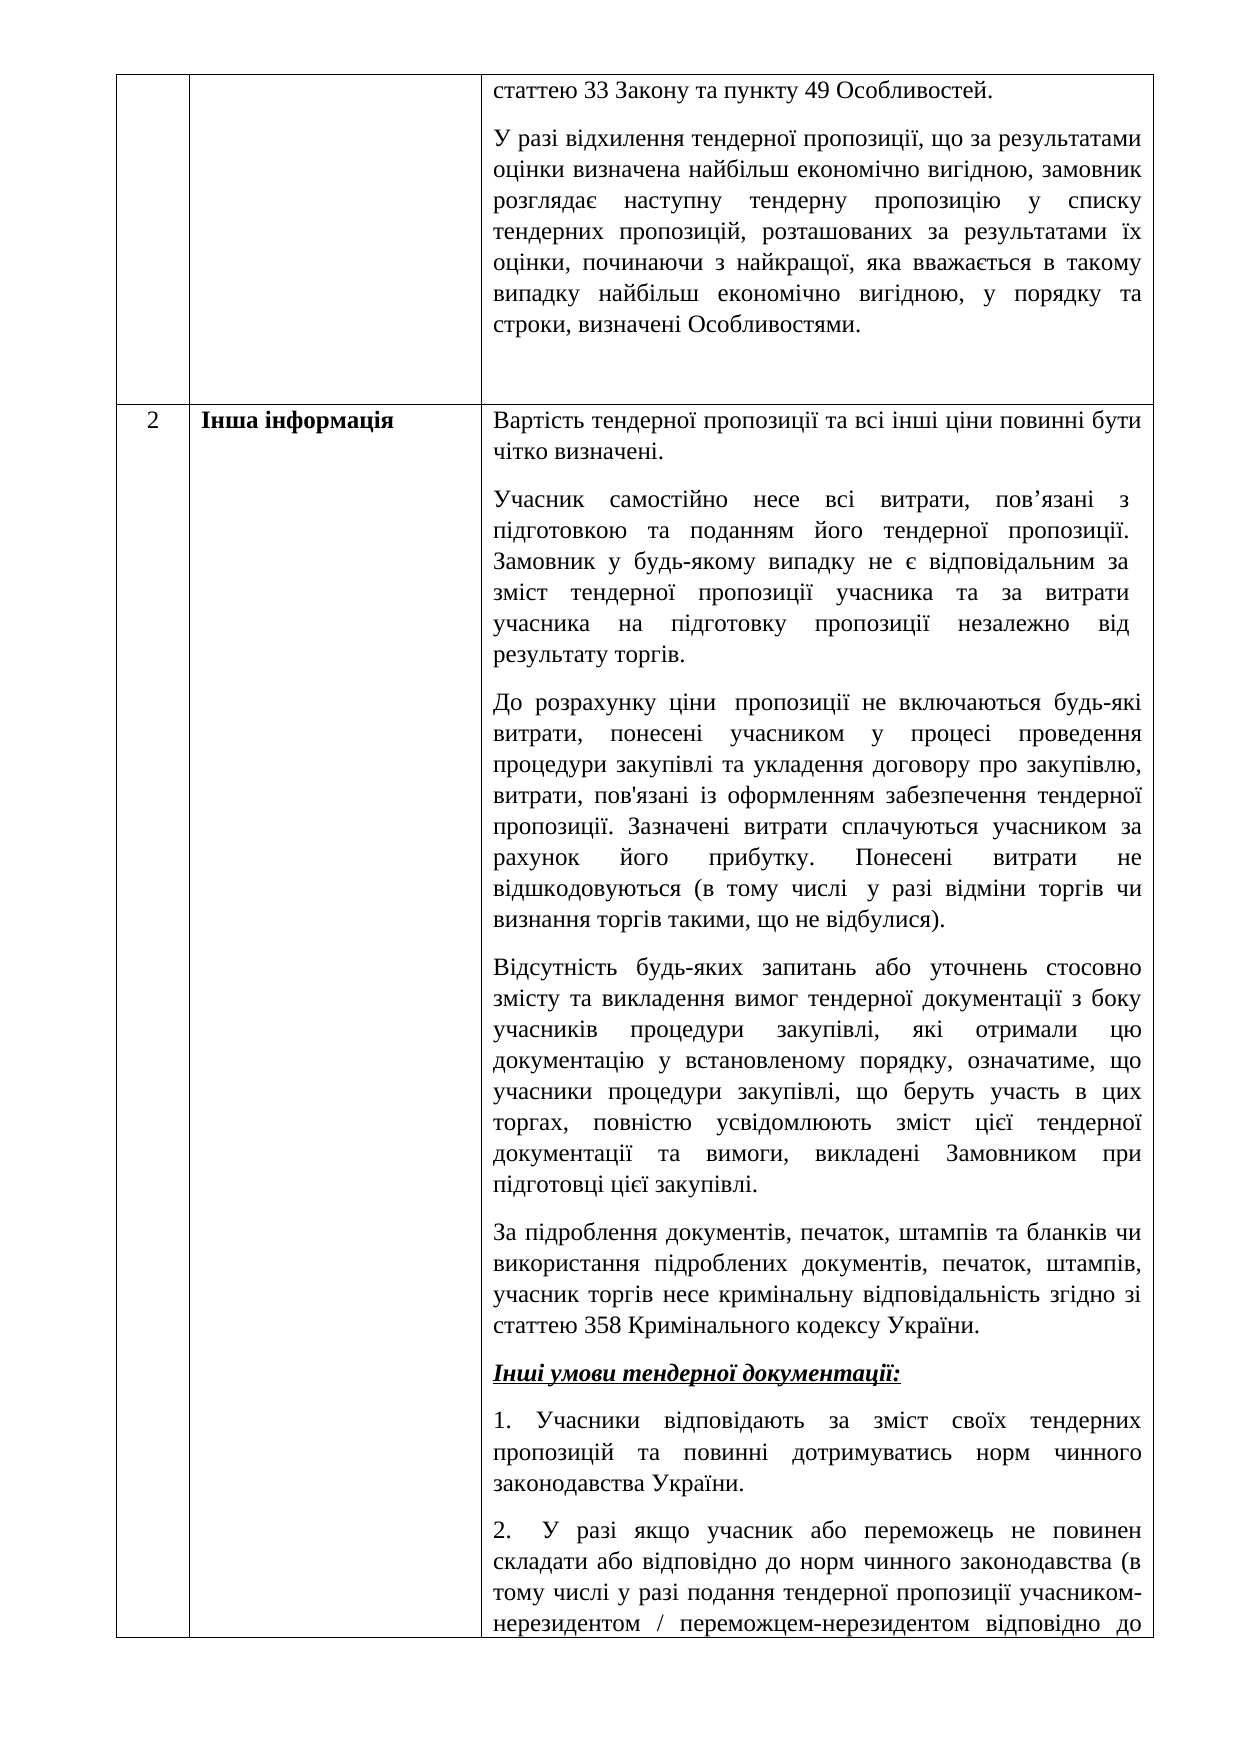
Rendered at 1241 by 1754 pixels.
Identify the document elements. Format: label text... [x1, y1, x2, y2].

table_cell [482, 405, 1153, 1637]
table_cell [482, 75, 1153, 404]
table_cell 1 [117, 75, 189, 404]
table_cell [190, 75, 481, 404]
table_cell 2 [117, 405, 189, 1637]
table_cell Інша інформація [190, 405, 481, 1637]
